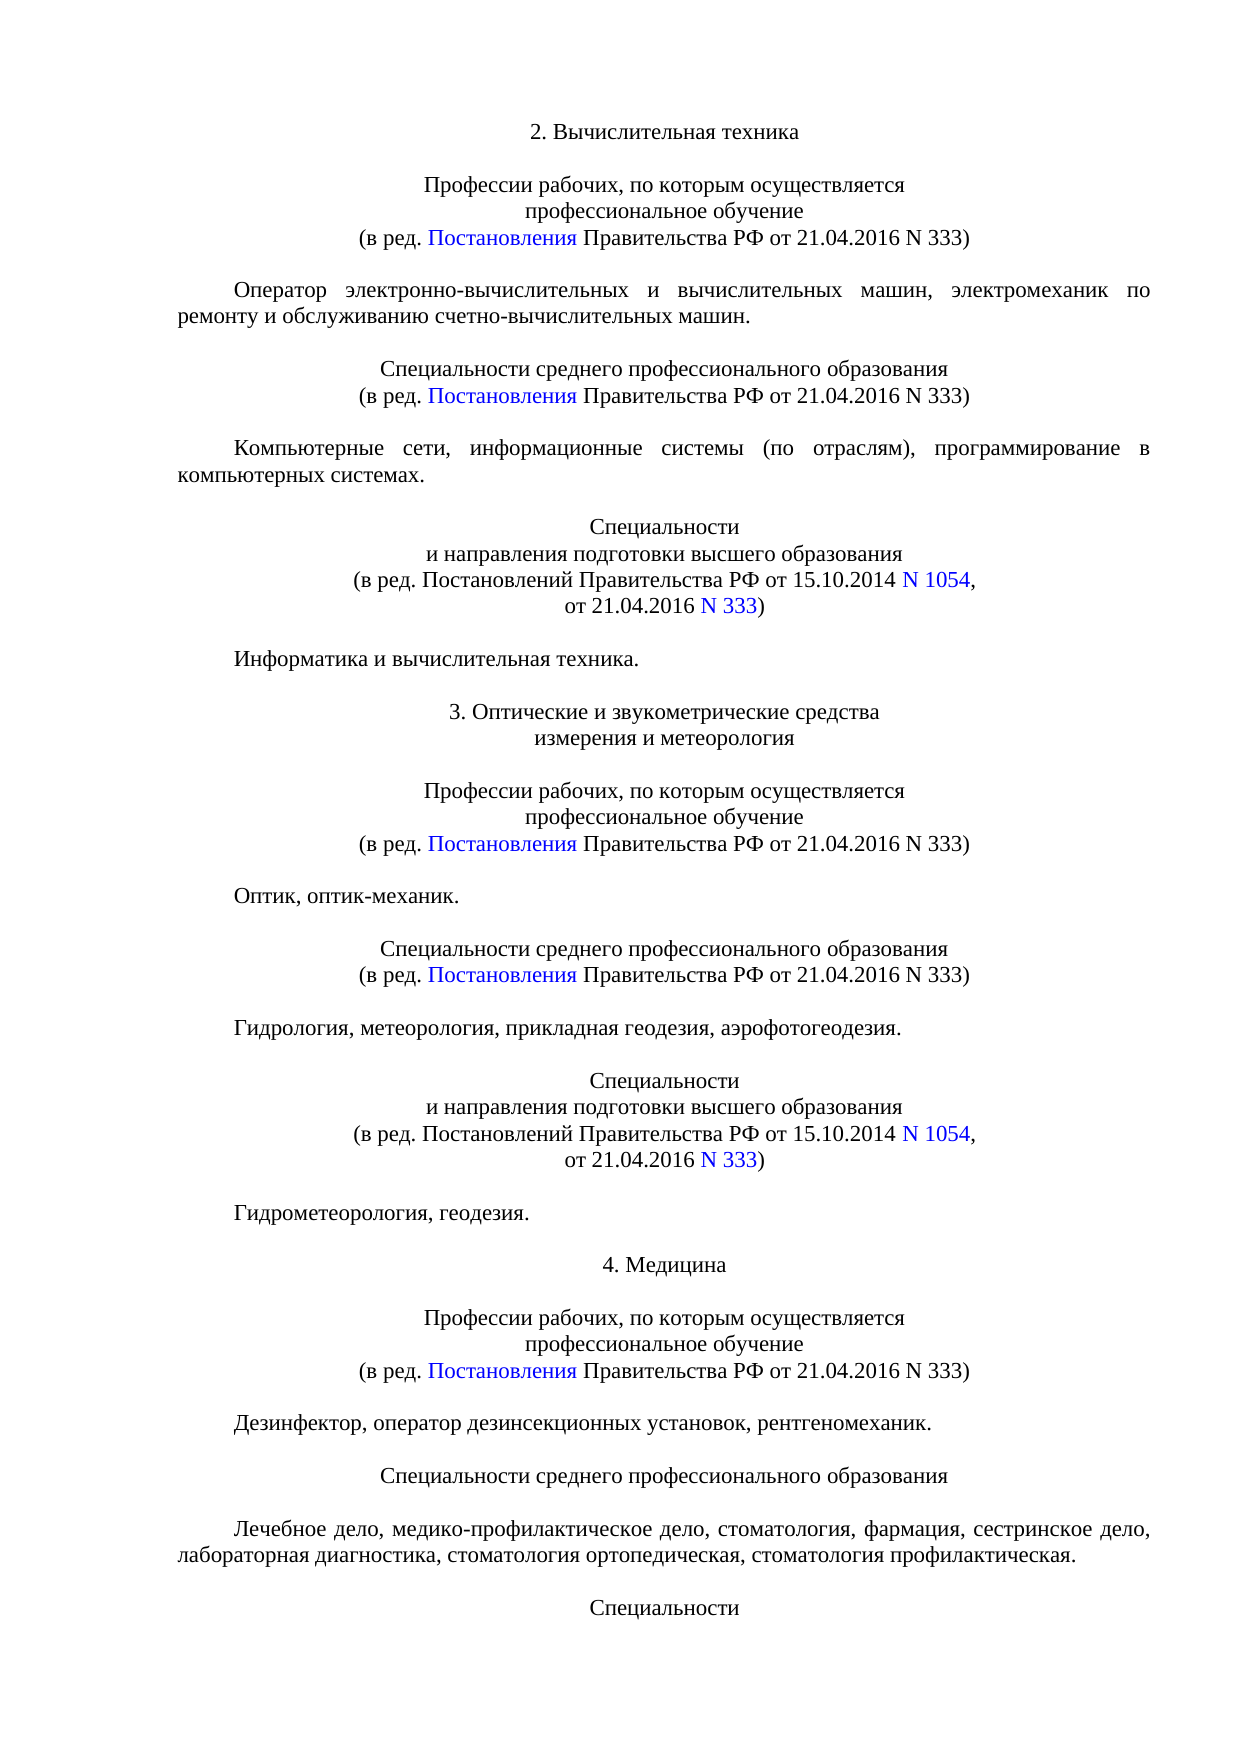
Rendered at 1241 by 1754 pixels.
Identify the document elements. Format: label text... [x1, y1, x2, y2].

text и направления подготовки высшего образования [177, 540, 1152, 566]
text Специальности [177, 1067, 1152, 1093]
text профессиональное обучение [177, 803, 1152, 830]
text Профессии рабочих, по которым осуществляется [177, 171, 1152, 197]
text 3. Оптические и звукометрические средства [177, 698, 1152, 724]
text Компьютерные сети, информационные системы (по отраслям), программирование в компьютерных системах. [177, 434, 1152, 487]
text (в ред. Постановления Правительства РФ от 21.04.2016 N 333) [177, 961, 1152, 988]
text (в ред. Постановления Правительства РФ от 21.04.2016 N 333) [177, 382, 1152, 408]
text 4. Медицина [177, 1251, 1152, 1278]
text (в ред. Постановления Правительства РФ от 21.04.2016 N 333) [177, 1357, 1152, 1383]
text измерения и метеорология [177, 724, 1152, 751]
text Профессии рабочих, по которым осуществляется [177, 1304, 1152, 1330]
text и направления подготовки высшего образования [177, 1093, 1152, 1119]
text (в ред. Постановлений Правительства РФ от 15.10.2014 N 1054, [177, 566, 1152, 592]
text Дезинфектор, оператор дезинсекционных установок, рентгеномеханик. [177, 1409, 1152, 1436]
text от 21.04.2016 N 333) [177, 1146, 1152, 1172]
text Лечебное дело, медико-профилактическое дело, стоматология, фармация, сестринское дело, лабораторная диагностика, стоматология ортопедическая, стоматология профилактическая. [177, 1515, 1152, 1568]
text (в ред. Постановления Правительства РФ от 21.04.2016 N 333) [177, 223, 1152, 250]
text (в ред. Постановления Правительства РФ от 21.04.2016 N 333) [177, 830, 1152, 856]
text Специальности среднего профессионального образования [177, 355, 1152, 382]
text Специальности [177, 1594, 1152, 1620]
text Специальности среднего профессионального образования [177, 1462, 1152, 1488]
text (в ред. Постановлений Правительства РФ от 15.10.2014 N 1054, [177, 1119, 1152, 1146]
text от 21.04.2016 N 333) [177, 592, 1152, 619]
text профессиональное обучение [177, 1330, 1152, 1357]
text 2. Вычислительная техника [177, 118, 1152, 144]
text Гидрометеорология, геодезия. [177, 1199, 1152, 1225]
text Гидрология, метеорология, прикладная геодезия, аэрофотогеодезия. [177, 1014, 1152, 1041]
text профессиональное обучение [177, 197, 1152, 223]
text Профессии рабочих, по которым осуществляется [177, 777, 1152, 803]
text Информатика и вычислительная техника. [177, 645, 1152, 672]
text Специальности среднего профессионального образования [177, 935, 1152, 961]
text Оператор электронно-вычислительных и вычислительных машин, электромеханик по ремонту и обслуживанию счетно-вычислительных машин. [177, 276, 1152, 329]
text Специальности [177, 513, 1152, 540]
text Оптик, оптик-механик. [177, 882, 1152, 909]
